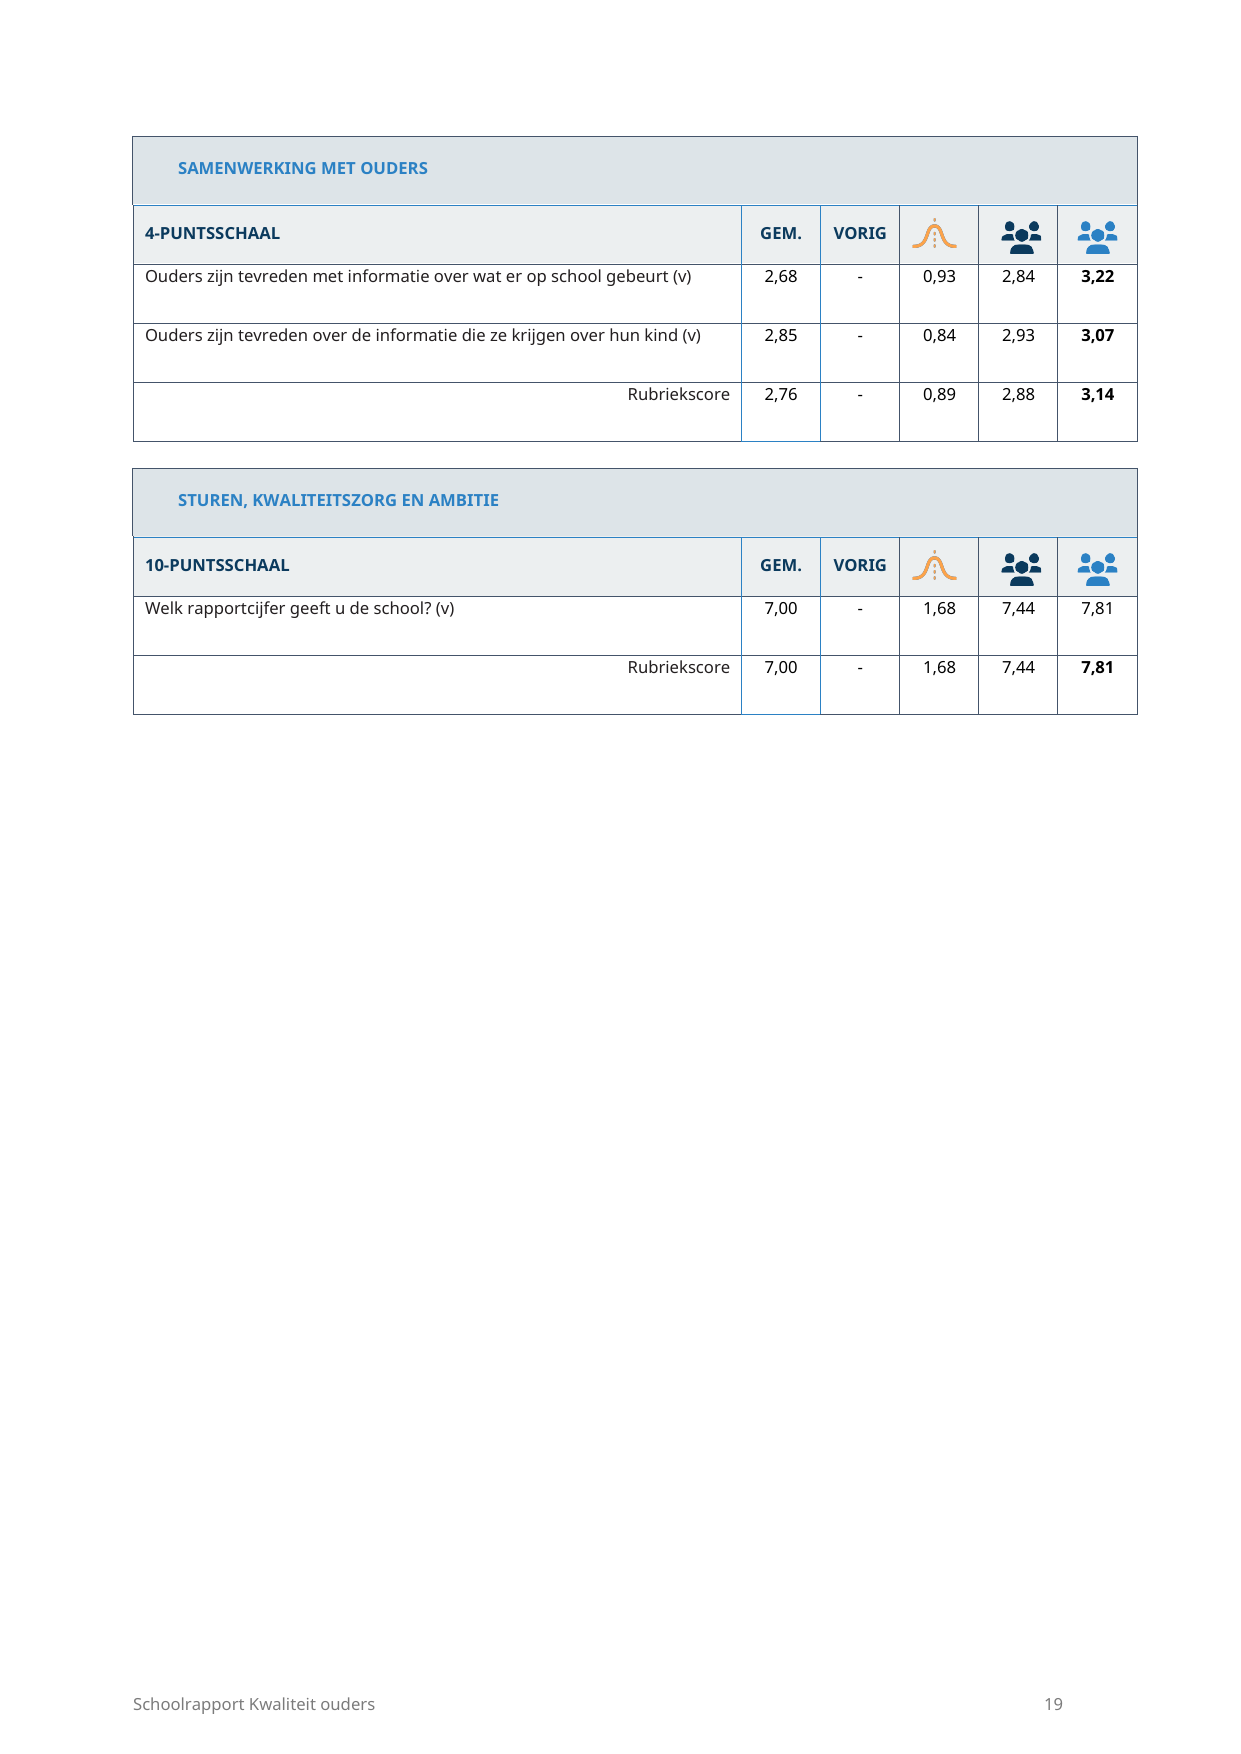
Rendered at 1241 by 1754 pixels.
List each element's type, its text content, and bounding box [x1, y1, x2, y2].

table_header [1058, 538, 1137, 596]
picture [1077, 553, 1118, 586]
table_header [900, 538, 978, 596]
table_header 4-PUNTSSCHAAL [134, 206, 741, 263]
table_header [979, 206, 1057, 263]
table_header [900, 206, 978, 263]
picture [912, 550, 957, 580]
table_header GEM. [742, 206, 820, 263]
table_header 10-PUNTSSCHAAL [134, 538, 741, 596]
picture [1001, 553, 1042, 586]
table_header [979, 538, 1057, 596]
table_header SAMENWERKING MET OUDERS [133, 137, 1137, 204]
table_header VORIG [821, 538, 899, 596]
picture [1001, 221, 1042, 254]
picture [1077, 221, 1118, 254]
table_header STUREN, KWALITEITSZORG EN AMBITIE [133, 469, 1137, 536]
table_header [1058, 206, 1137, 263]
picture [912, 218, 957, 248]
table_header VORIG [821, 206, 899, 263]
table_header GEM. [742, 538, 820, 596]
